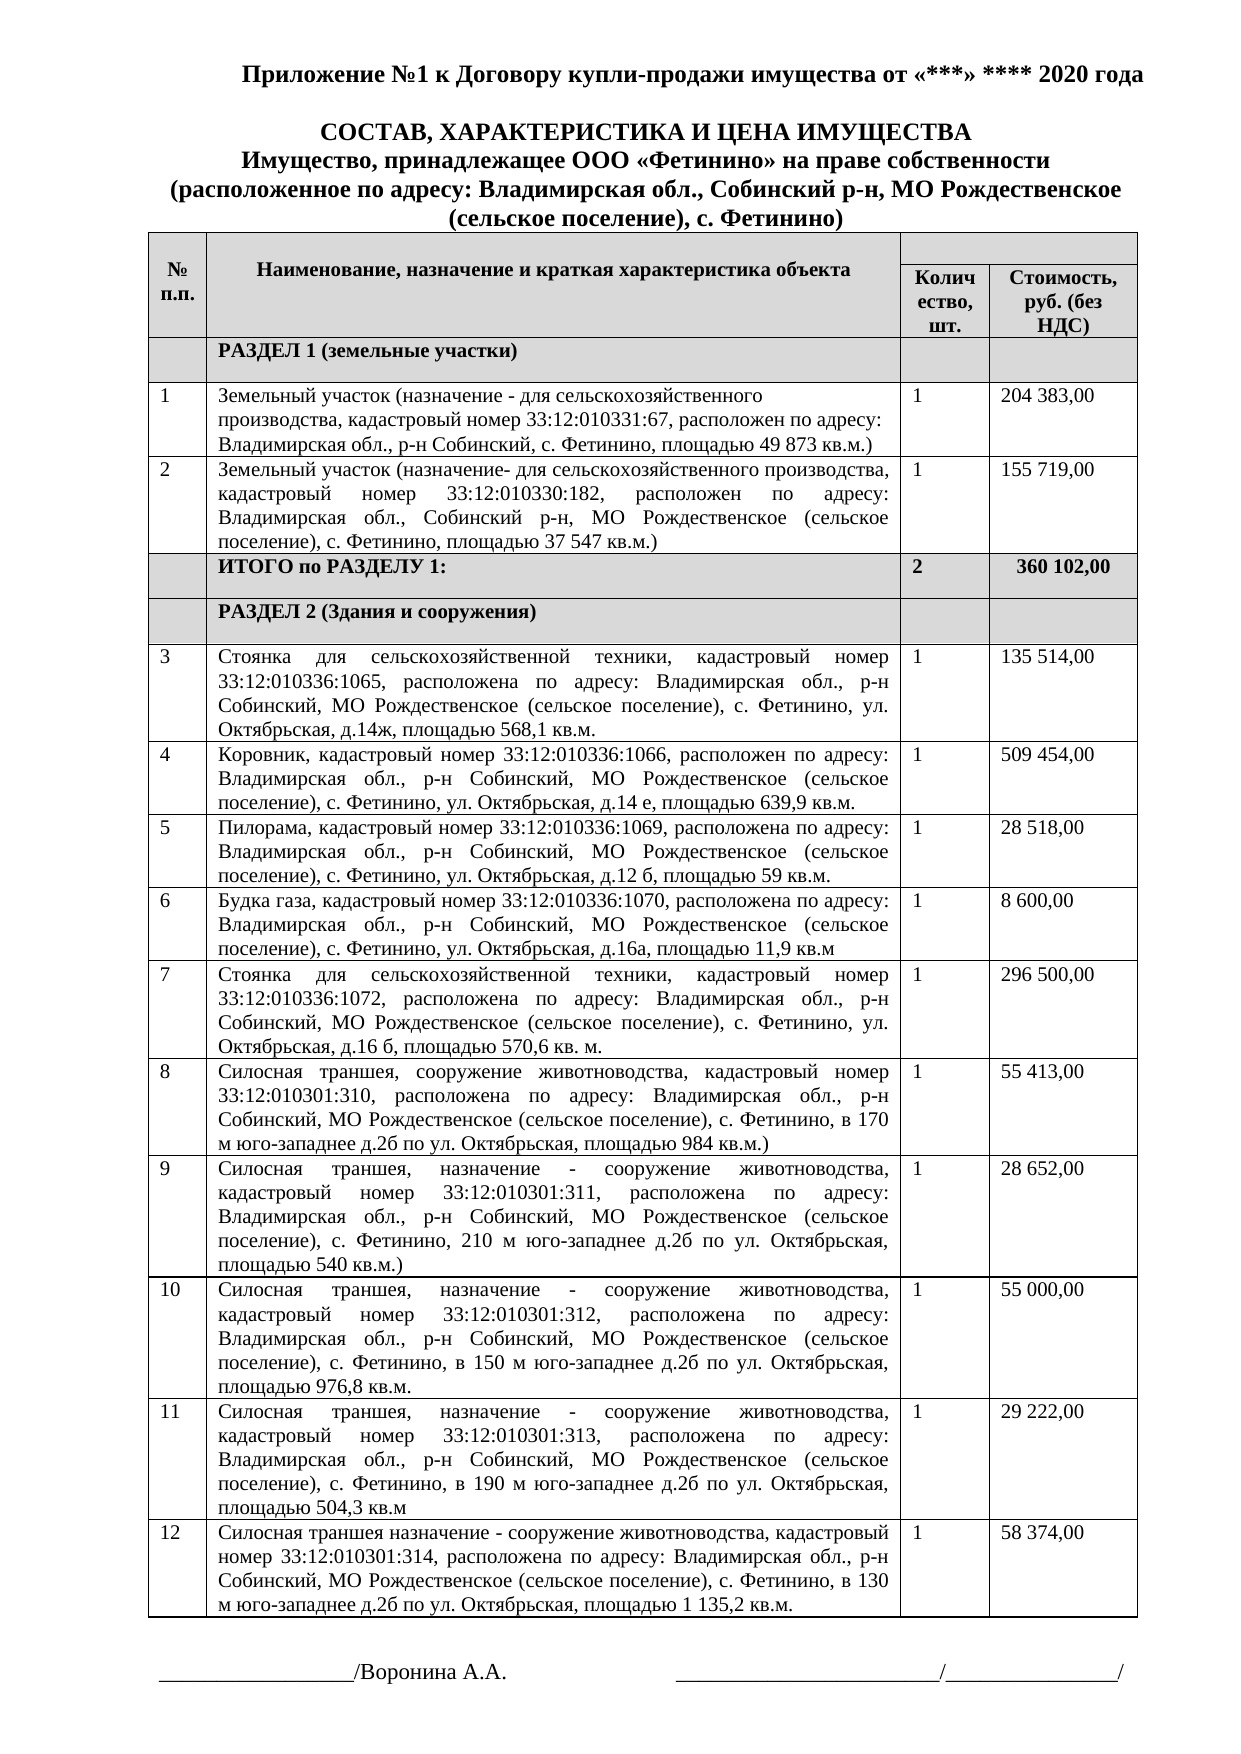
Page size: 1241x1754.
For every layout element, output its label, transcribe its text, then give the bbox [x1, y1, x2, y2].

table_cell 9 [149, 1156, 206, 1276]
table_cell 2 [149, 457, 206, 553]
table_cell 1 [901, 1520, 989, 1616]
table_cell [990, 599, 1137, 643]
table_header № п.п. [149, 233, 206, 337]
table_cell 509 454,00 [990, 742, 1137, 814]
table_cell 8 [149, 1059, 206, 1155]
table_cell 1 [149, 383, 206, 456]
table_cell Количество, шт. [901, 265, 989, 337]
table_cell 7 [149, 961, 206, 1058]
table_cell ИТОГО по РАЗДЕЛУ 1: [207, 554, 900, 598]
table_cell РАЗДЕЛ 1 (земельные участки) [207, 338, 900, 382]
table_cell 1 [901, 457, 989, 553]
table_cell 3 [149, 645, 206, 741]
text Приложение №1 к Договору купли-продажи имущества от «***» **** 2020 года [148, 59, 1144, 88]
table_cell 1 [901, 1399, 989, 1519]
table_cell 8 600,00 [990, 888, 1137, 960]
table_cell 135 514,00 [990, 645, 1137, 741]
table_cell 1 [901, 645, 989, 741]
table_cell 1 [901, 383, 989, 456]
table_cell 1 [901, 961, 989, 1058]
table_cell 6 [149, 888, 206, 960]
table_cell Силосная траншея, назначение - сооружение животноводства, кадастровый номер 33:12:010301:313, расположена по адресу: Владимирская обл., р-н Собинский, МО Рождественское (сельское поселение), с. Фетинино, в 190 м юго-западнее д.2б по ул. Октябрьская, площадью 504,3 кв.м [207, 1399, 900, 1519]
table_cell 360 102,00 [990, 554, 1137, 598]
table_cell Будка газа, кадастровый номер 33:12:010336:1070, расположена по адресу: Владимирская обл., р-н Собинский, МО Рождественское (сельское поселение), с. Фетинино, ул. Октябрьская, д.16а, площадью 11,9 кв.м [207, 888, 900, 960]
table_cell 1 [901, 742, 989, 814]
table_cell 55 000,00 [990, 1278, 1137, 1398]
table_cell 58 374,00 [990, 1520, 1137, 1616]
table_cell [149, 599, 206, 643]
table_cell Силосная траншея, назначение - сооружение животноводства, кадастровый номер 33:12:010301:311, расположена по адресу: Владимирская обл., р-н Собинский, МО Рождественское (сельское поселение), с. Фетинино, 210 м юго-западнее д.2б по ул. Октябрьская, площадью 540 кв.м.) [207, 1156, 900, 1276]
table_cell 1 [901, 1278, 989, 1398]
table_cell 204 383,00 [990, 383, 1137, 456]
table_cell Силосная траншея назначение - сооружение животноводства, кадастровый номер 33:12:010301:314, расположена по адресу: Владимирская обл., р-н Собинский, МО Рождественское (сельское поселение), с. Фетинино, в 130 м юго-западнее д.2б по ул. Октябрьская, площадью 1 135,2 кв.м. [207, 1520, 900, 1616]
table_cell Земельный участок (назначение - для сельскохозяйственного производства, кадастровый номер 33:12:010331:67, расположен по адресу: Владимирская обл., р-н Собинский, с. Фетинино, площадью 49 873 кв.м.) [207, 383, 900, 456]
table_cell 4 [149, 742, 206, 814]
title Имущество, принадлежащее ООО «Фетинино» на праве собственности (расположенное по адресу: Владимирская обл., Собинский р-н, МО Рождественское (сельское поселение), с. Фетинино) [148, 145, 1144, 232]
table_cell Стоянка для сельскохозяйственной техники, кадастровый номер 33:12:010336:1072, расположена по адресу: Владимирская обл., р-н Собинский, МО Рождественское (сельское поселение), с. Фетинино, ул. Октябрьская, д.16 б, площадью 570,6 кв. м. [207, 961, 900, 1058]
table_cell 1 [901, 815, 989, 887]
table_cell 296 500,00 [990, 961, 1137, 1058]
title СОСТАВ, ХАРАКТЕРИСТИКА И ЦЕНА ИМУЩЕСТВА [148, 117, 1144, 145]
table_cell РАЗДЕЛ 2 (Здания и сооружения) [207, 599, 900, 643]
table_cell 12 [149, 1520, 206, 1616]
table_cell Стоянка для сельскохозяйственной техники, кадастровый номер 33:12:010336:1065, расположена по адресу: Владимирская обл., р-н Собинский, МО Рождественское (сельское поселение), с. Фетинино, ул. Октябрьская, д.14ж, площадью 568,1 кв.м. [207, 645, 900, 741]
table_cell 28 518,00 [990, 815, 1137, 887]
table_cell 5 [149, 815, 206, 887]
table_cell 155 719,00 [990, 457, 1137, 553]
table_header [901, 233, 1137, 264]
table_cell 28 652,00 [990, 1156, 1137, 1276]
table_cell Силосная траншея, назначение - сооружение животноводства, кадастровый номер 33:12:010301:312, расположена по адресу: Владимирская обл., р-н Собинский, МО Рождественское (сельское поселение), с. Фетинино, в 150 м юго-западнее д.2б по ул. Октябрьская, площадью 976,8 кв.м. [207, 1278, 900, 1398]
table_cell Коровник, кадастровый номер 33:12:010336:1066, расположен по адресу: Владимирская обл., р-н Собинский, МО Рождественское (сельское поселение), с. Фетинино, ул. Октябрьская, д.14 е, площадью 639,9 кв.м. [207, 742, 900, 814]
table_cell [901, 338, 989, 382]
table_cell Силосная траншея, сооружение животноводства, кадастровый номер 33:12:010301:310, расположена по адресу: Владимирская обл., р-н Собинский, МО Рождественское (сельское поселение), с. Фетинино, в 170 м юго-западнее д.2б по ул. Октябрьская, площадью 984 кв.м.) [207, 1059, 900, 1155]
table_cell 10 [149, 1278, 206, 1398]
table_header Наименование, назначение и краткая характеристика объекта [207, 233, 900, 337]
table_cell 2 [901, 554, 989, 598]
table_cell 11 [149, 1399, 206, 1519]
table_cell 55 413,00 [990, 1059, 1137, 1155]
table_cell [901, 599, 989, 643]
table_cell 1 [901, 1059, 989, 1155]
table_cell Стоимость, руб. (без НДС) [990, 265, 1137, 337]
table_cell [990, 338, 1137, 382]
table_cell 1 [901, 1156, 989, 1276]
table_cell [149, 554, 206, 598]
table_cell Земельный участок (назначение- для сельскохозяйственного производства, кадастровый номер 33:12:010330:182, расположен по адресу: Владимирская обл., Собинский р-н, МО Рождественское (сельское поселение), с. Фетинино, площадью 37 547 кв.м.) [207, 457, 900, 553]
table_cell Пилорама, кадастровый номер 33:12:010336:1069, расположена по адресу: Владимирская обл., р-н Собинский, МО Рождественское (сельское поселение), с. Фетинино, ул. Октябрьская, д.12 б, площадью 59 кв.м. [207, 815, 900, 887]
table_cell [149, 338, 206, 382]
table_cell 29 222,00 [990, 1399, 1137, 1519]
table_cell 1 [901, 888, 989, 960]
